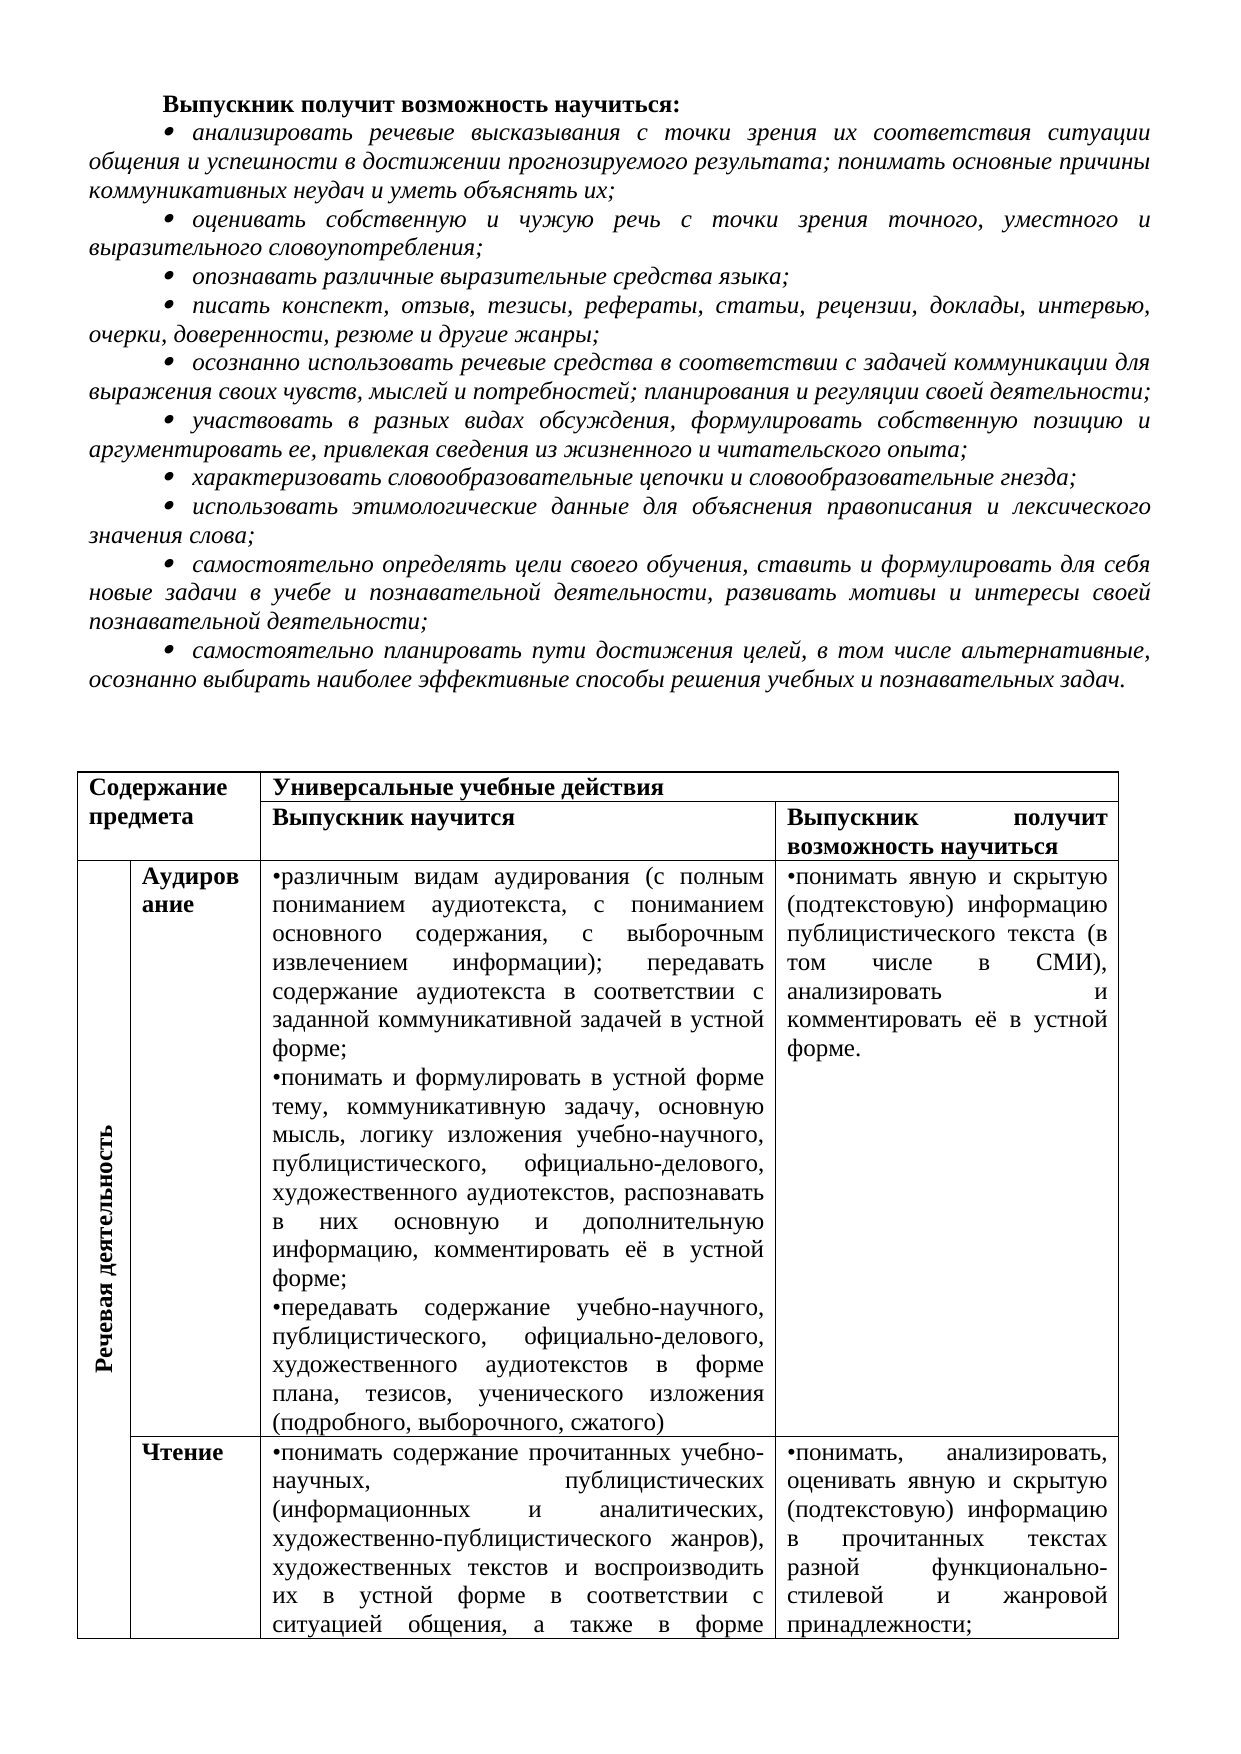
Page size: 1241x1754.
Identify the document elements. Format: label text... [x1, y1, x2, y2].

list использовать этимологические данные для объяснения правописания и лексического значения слова; [89, 491, 1152, 549]
table_cell •различным видам аудирования (с полным пониманием аудиотекста, с пониманием основного содержания, с выборочным извлечением информации); передавать содержание аудиотекста в соответствии с заданной коммуникативной задачей в устной форме; •понимать и формулировать в устной форме тему, коммуникативную задачу, основную мысль, логику изложения учебно-научного, публицистического, официально-делового, художественного аудиотекстов, распознавать в них основную и дополнительную информацию, комментировать её в устной форме; •передавать содержание учебно-научного, публицистического, официально-делового, художественного аудиотекстов в форме плана, тезисов, ученического изложения (подробного, выборочного, сжатого) [261, 861, 775, 1436]
subtitle Выпускник получит возможность научиться: [89, 89, 1152, 117]
table_header Универсальные учебные действия [261, 773, 1118, 801]
list участвовать в разных видах обсуждения, формулировать собственную позицию и аргументировать ее, привлекая сведения из жизненного и читательского опыта; [89, 405, 1152, 462]
list осознанно использовать речевые средства в соответствии с задачей коммуникации для выражения своих чувств, мыслей и потребностей; планирования и регуляции своей деятельности; [89, 347, 1152, 405]
table_cell Выпускник получит возможность научиться [776, 802, 1118, 860]
list анализировать речевые высказывания с точки зрения их соответствия ситуации общения и успешности в достижении прогнозируемого результата; понимать основные причины коммуникативных неудач и уметь объяснять их; [89, 117, 1152, 204]
list опознавать различные выразительные средства языка; [89, 261, 1152, 290]
table_cell Речевая деятельность [78, 861, 130, 1638]
list писать конспект, отзыв, тезисы, рефераты, статьи, рецензии, доклады, интервью, очерки, доверенности, резюме и другие жанры; [89, 290, 1152, 347]
table_cell •понимать явную и скрытую (подтекстовую) информацию публицистического текста (в том числе в СМИ), анализировать и комментировать её в устной форме. [776, 861, 1118, 1436]
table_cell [261, 1437, 775, 1638]
table_cell Аудирование [131, 861, 260, 1436]
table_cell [776, 1437, 1118, 1638]
list характеризовать словообразовательные цепочки и словообразовательные гнезда; [89, 462, 1152, 491]
table_header Содержание предмета [78, 773, 260, 860]
list оценивать собственную и чужую речь с точки зрения точного, уместного и выразительного словоупотребления; [89, 204, 1152, 261]
list самостоятельно планировать пути достижения целей, в том числе альтернативные, осознанно выбирать наиболее эффективные способы решения учебных и познавательных задач. [89, 635, 1152, 692]
table_cell Выпускник научится [261, 802, 775, 860]
list самостоятельно определять цели своего обучения, ставить и формулировать для себя новые задачи в учебе и познавательной деятельности, развивать мотивы и интересы своей познавательной деятельности; [89, 549, 1152, 635]
table_cell Чтение [131, 1437, 260, 1638]
